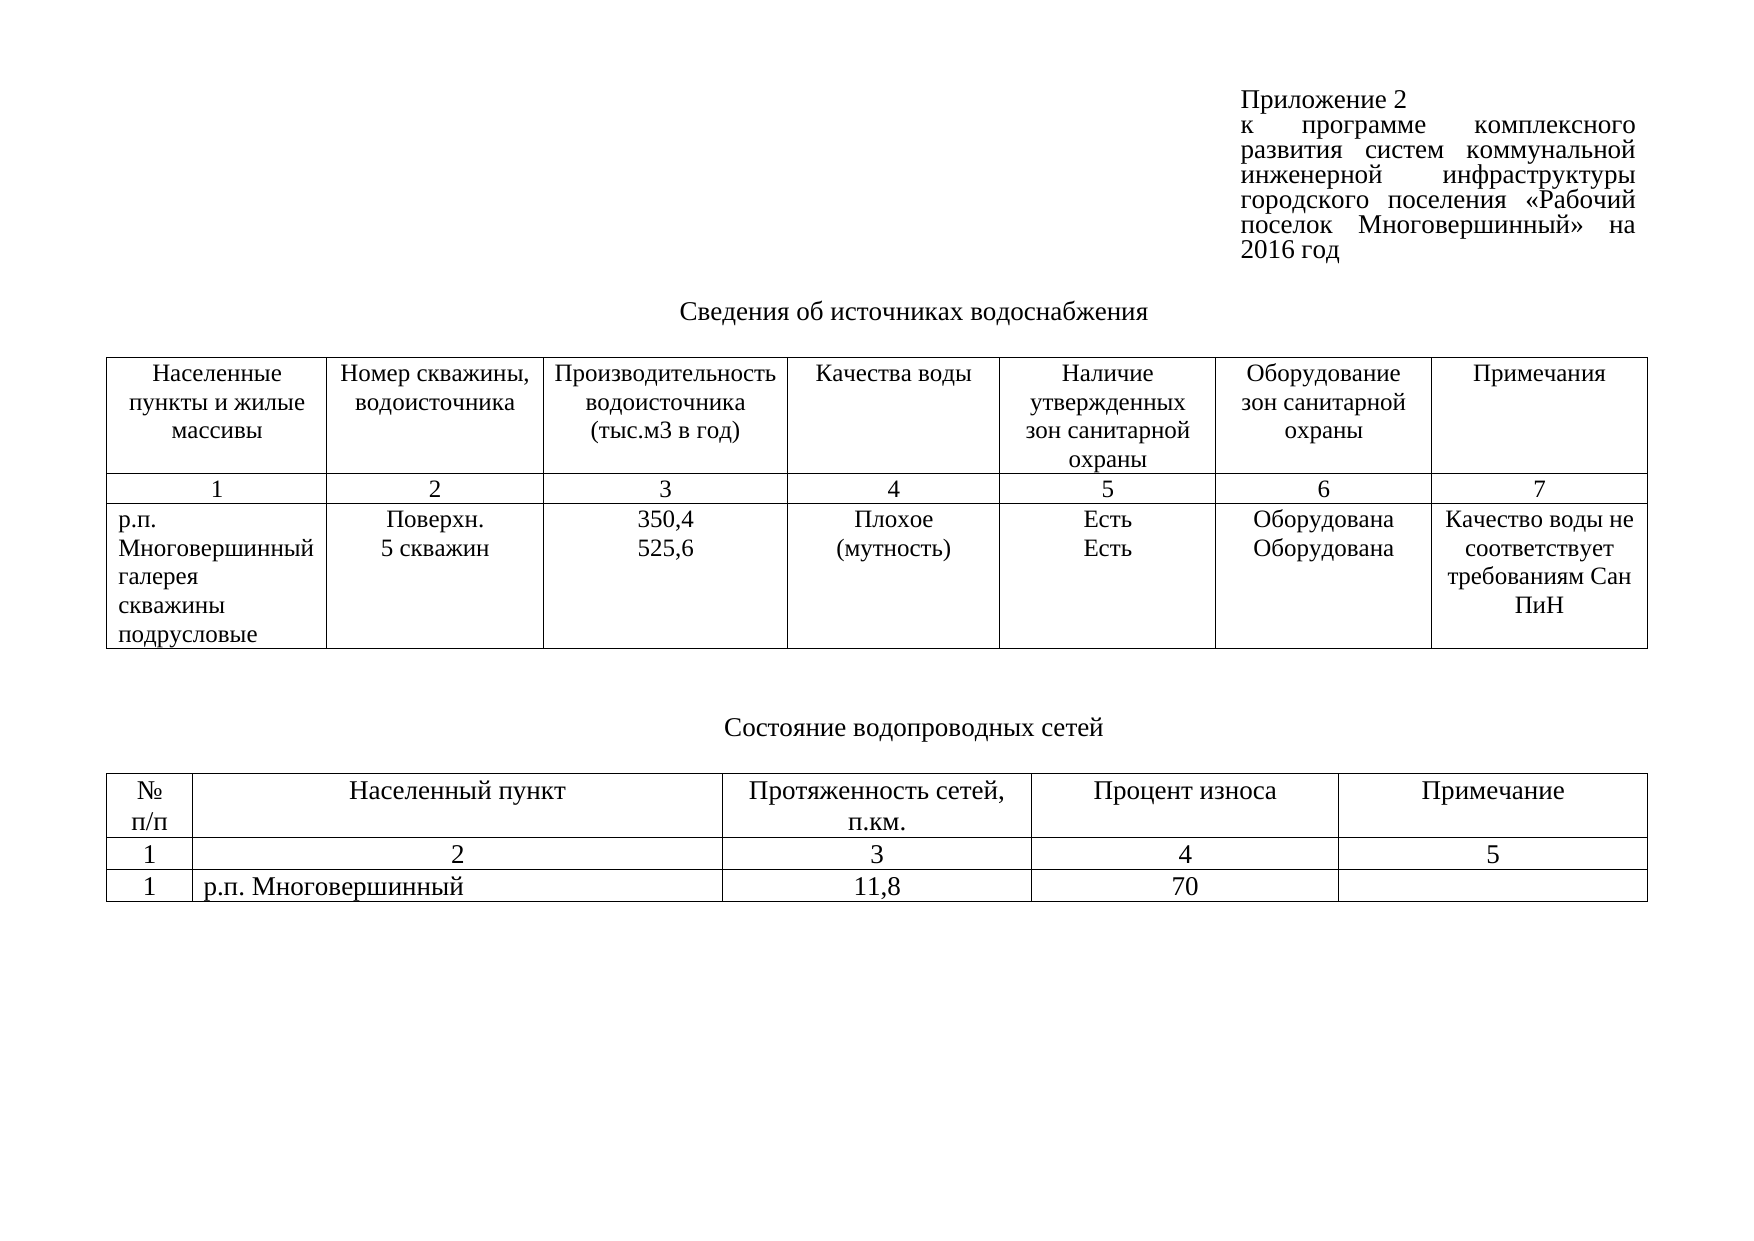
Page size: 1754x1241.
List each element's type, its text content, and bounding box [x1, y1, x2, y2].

table_cell 1 [107, 838, 192, 869]
table_cell Плохое (мутность) [788, 504, 999, 648]
table_cell Оборудована Оборудована [1216, 504, 1431, 648]
table_header Номер скважины, водоисточника [327, 358, 543, 473]
table_cell Есть Есть [1000, 504, 1215, 648]
table_cell 1 [107, 474, 326, 503]
table_cell р.п. Многовершинный галерея скважины подрусловые [107, 504, 326, 648]
table_cell 4 [788, 474, 999, 503]
table_header Качества воды [788, 358, 999, 473]
table_header Процент износа [1032, 774, 1338, 837]
list Состояние водопроводных сетей [118, 711, 1636, 742]
table_header Примечание [1339, 774, 1647, 837]
list Сведения об источниках водоснабжения [118, 295, 1636, 326]
table_cell 1 [107, 870, 192, 901]
table_header Протяженность сетей, п.км. [723, 774, 1031, 837]
table_cell 7 [1432, 474, 1647, 503]
table_cell 6 [1216, 474, 1431, 503]
table_cell Качество воды не соответствует требованиям Сан ПиН [1432, 504, 1647, 648]
table_cell [1339, 870, 1647, 901]
table_cell 350,4 525,6 [544, 504, 787, 648]
table_cell 3 [544, 474, 787, 503]
table_header Оборудование зон санитарной охраны [1216, 358, 1431, 473]
table_header № п/п [107, 774, 192, 837]
table_cell Поверхн. 5 скважин [327, 504, 543, 648]
table_cell 4 [1032, 838, 1338, 869]
table_cell 70 [1032, 870, 1338, 901]
table_cell 5 [1339, 838, 1647, 869]
table_cell р.п. Многовершинный [193, 870, 722, 901]
table_cell 5 [1000, 474, 1215, 503]
table_cell 2 [193, 838, 722, 869]
table_header Примечания [1432, 358, 1647, 473]
table_header Наличие утвержденных зон санитарной охраны [1000, 358, 1215, 473]
table_cell 11,8 [723, 870, 1031, 901]
table_header Производительность водоисточника (тыс.м3 в год) [544, 358, 787, 473]
list к программе комплексного развития систем коммунальной инженерной инфраструктуры городского поселения «Рабочий поселок Многовершинный» на 2016 год [1240, 114, 1636, 264]
table_cell 3 [723, 838, 1031, 869]
table_header Населенный пункт [193, 774, 722, 837]
table_cell 2 [327, 474, 543, 503]
table_header Населенные пункты и жилые массивы [107, 358, 326, 473]
list Приложение 2 [1240, 89, 1636, 114]
